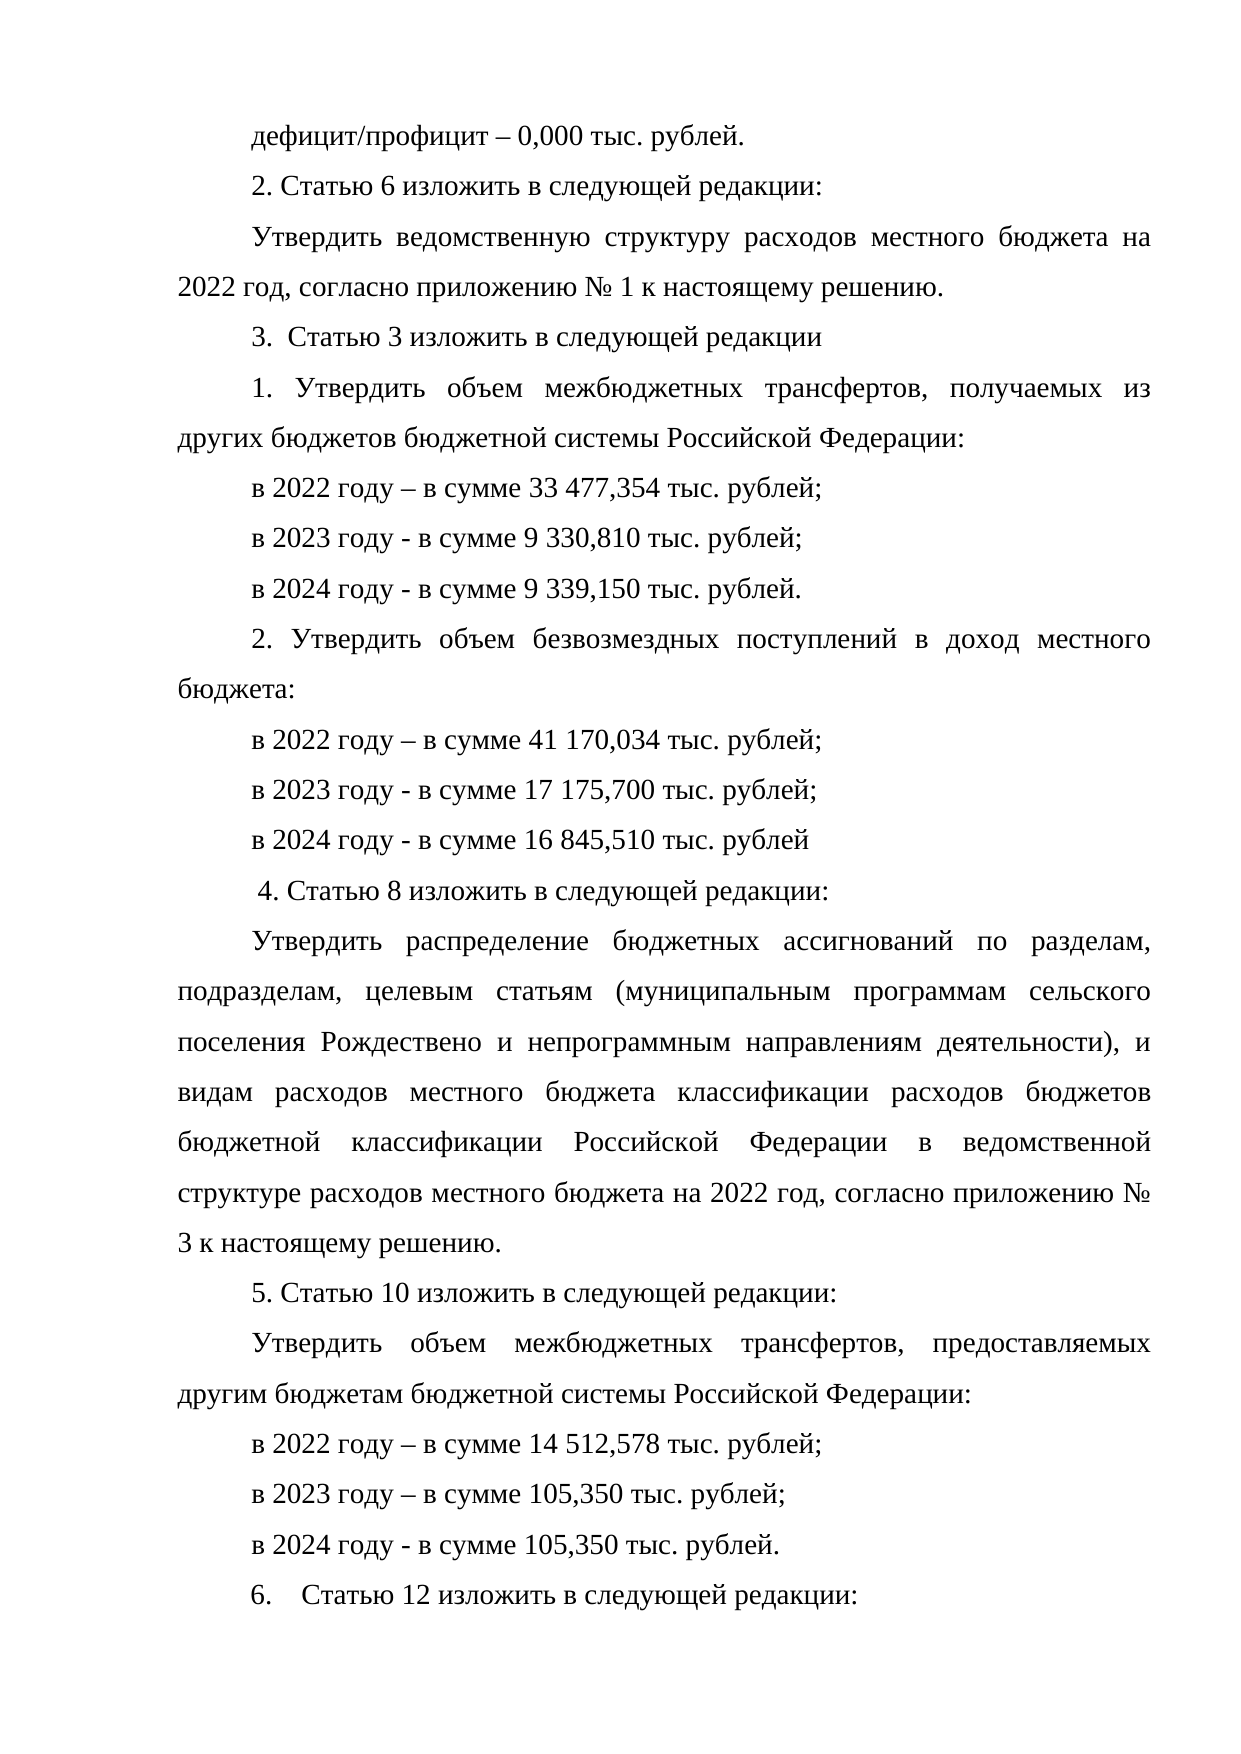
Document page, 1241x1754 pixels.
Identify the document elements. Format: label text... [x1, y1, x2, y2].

text в 2024 году - в сумме 16 845,510 тыс. рублей [177, 822, 1152, 856]
text в 2022 году – в сумме 41 170,034 тыс. рублей; [177, 722, 1152, 755]
text 3. Статью 3 изложить в следующей редакции [177, 319, 1152, 353]
text 6. Статью 12 изложить в следующей редакции: [177, 1577, 1152, 1611]
text 2. Утвердить объем безвозмездных поступлений в доход местного бюджета: [177, 621, 1152, 705]
text в 2024 году - в сумме 9 339,150 тыс. рублей. [177, 571, 1152, 604]
text в 2023 году – в сумме 105,350 тыс. рублей; [177, 1477, 1152, 1510]
text 4. Статью 8 изложить в следующей редакции: [177, 873, 1152, 906]
text в 2023 году - в сумме 9 330,810 тыс. рублей; [177, 521, 1152, 554]
text 5. Статью 10 изложить в следующей редакции: [177, 1275, 1152, 1309]
text дефицит/профицит – 0,000 тыс. рублей. [177, 118, 1152, 152]
text Утвердить объем межбюджетных трансфертов, предоставляемых другим бюджетам бюджетной системы Российской Федерации: [177, 1326, 1152, 1409]
text 2. Статью 6 изложить в следующей редакции: [177, 168, 1152, 202]
text в 2024 году - в сумме 105,350 тыс. рублей. [177, 1527, 1152, 1560]
text в 2022 году – в сумме 33 477,354 тыс. рублей; [177, 470, 1152, 504]
text в 2023 году - в сумме 17 175,700 тыс. рублей; [177, 772, 1152, 806]
text в 2022 году – в сумме 14 512,578 тыс. рублей; [177, 1426, 1152, 1460]
text Утвердить распределение бюджетных ассигнований по разделам, подразделам, целевым статьям (муниципальным программам сельского поселения Рождествено и непрограммным направлениям деятельности), и видам расходов местного бюджета классификации расходов бюджетов бюджетной классификации Российской Федерации в ведомственной структуре расходов местного бюджета на 2022 год, согласно приложению № 3 к настоящему решению. [177, 923, 1152, 1258]
text Утвердить ведомственную структуру расходов местного бюджета на 2022 год, согласно приложению № 1 к настоящему решению. [177, 219, 1152, 303]
text 1. Утвердить объем межбюджетных трансфертов, получаемых из других бюджетов бюджетной системы Российской Федерации: [177, 370, 1152, 453]
